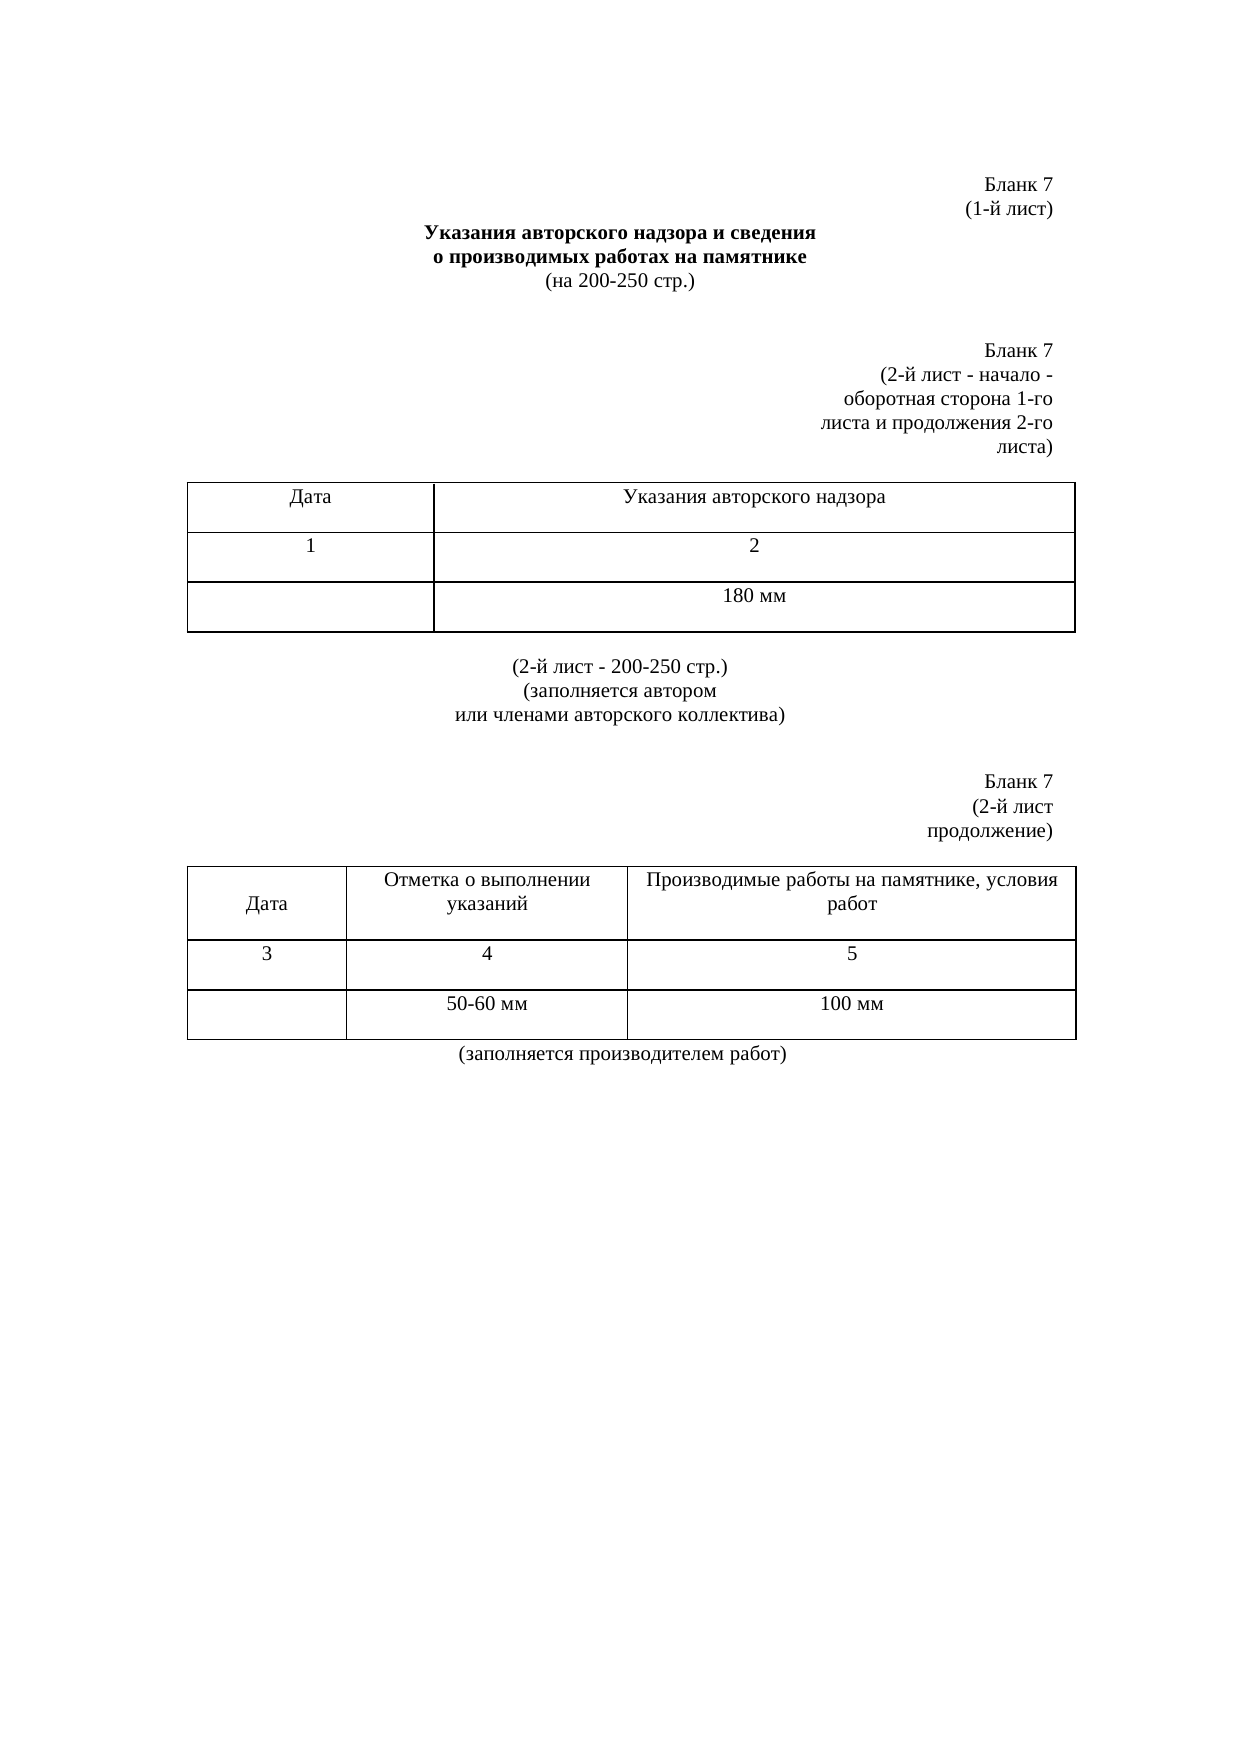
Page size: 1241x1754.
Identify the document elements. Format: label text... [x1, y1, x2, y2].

text (1-й лист) [187, 196, 1053, 220]
text Бланк 7 [187, 769, 1053, 793]
subtitle Указания авторского надзора и сведения [187, 220, 1053, 244]
text листа и продолжения 2-го [187, 410, 1053, 434]
text (заполняется производителем работ) [187, 1040, 1053, 1064]
text (на 200-250 стр.) [187, 268, 1053, 292]
table_cell 100 мм [628, 991, 1075, 1039]
subtitle о производимых работах на памятнике [187, 244, 1053, 268]
text листа) [187, 434, 1053, 458]
table_header Дата [188, 867, 346, 939]
text (заполняется автором [187, 678, 1053, 702]
table_header Дата [188, 483, 434, 532]
table_cell 5 [628, 941, 1075, 989]
table_cell 1 [188, 533, 433, 581]
table_cell 4 [347, 941, 627, 989]
table_header Указания авторского надзора [435, 483, 1074, 532]
text Бланк 7 [187, 172, 1053, 196]
text оборотная сторона 1-го [187, 386, 1053, 410]
text продолжение) [187, 817, 1053, 842]
table_cell 3 [188, 941, 346, 989]
table_cell 2 [435, 533, 1074, 581]
table_header Производимые работы на памятнике, условия работ [628, 867, 1075, 939]
text (2-й лист - начало - [187, 362, 1053, 386]
table_cell 50-60 мм [347, 991, 627, 1039]
table_cell 180 мм [435, 583, 1074, 631]
table_cell [188, 583, 433, 631]
text или членами авторского коллектива) [187, 702, 1053, 726]
text (2-й лист [187, 793, 1053, 817]
text (2-й лист - 200-250 стр.) [187, 654, 1053, 678]
table_cell [188, 991, 346, 1039]
text Бланк 7 [187, 337, 1053, 362]
table_header Отметка о выполнении указаний [347, 867, 627, 939]
